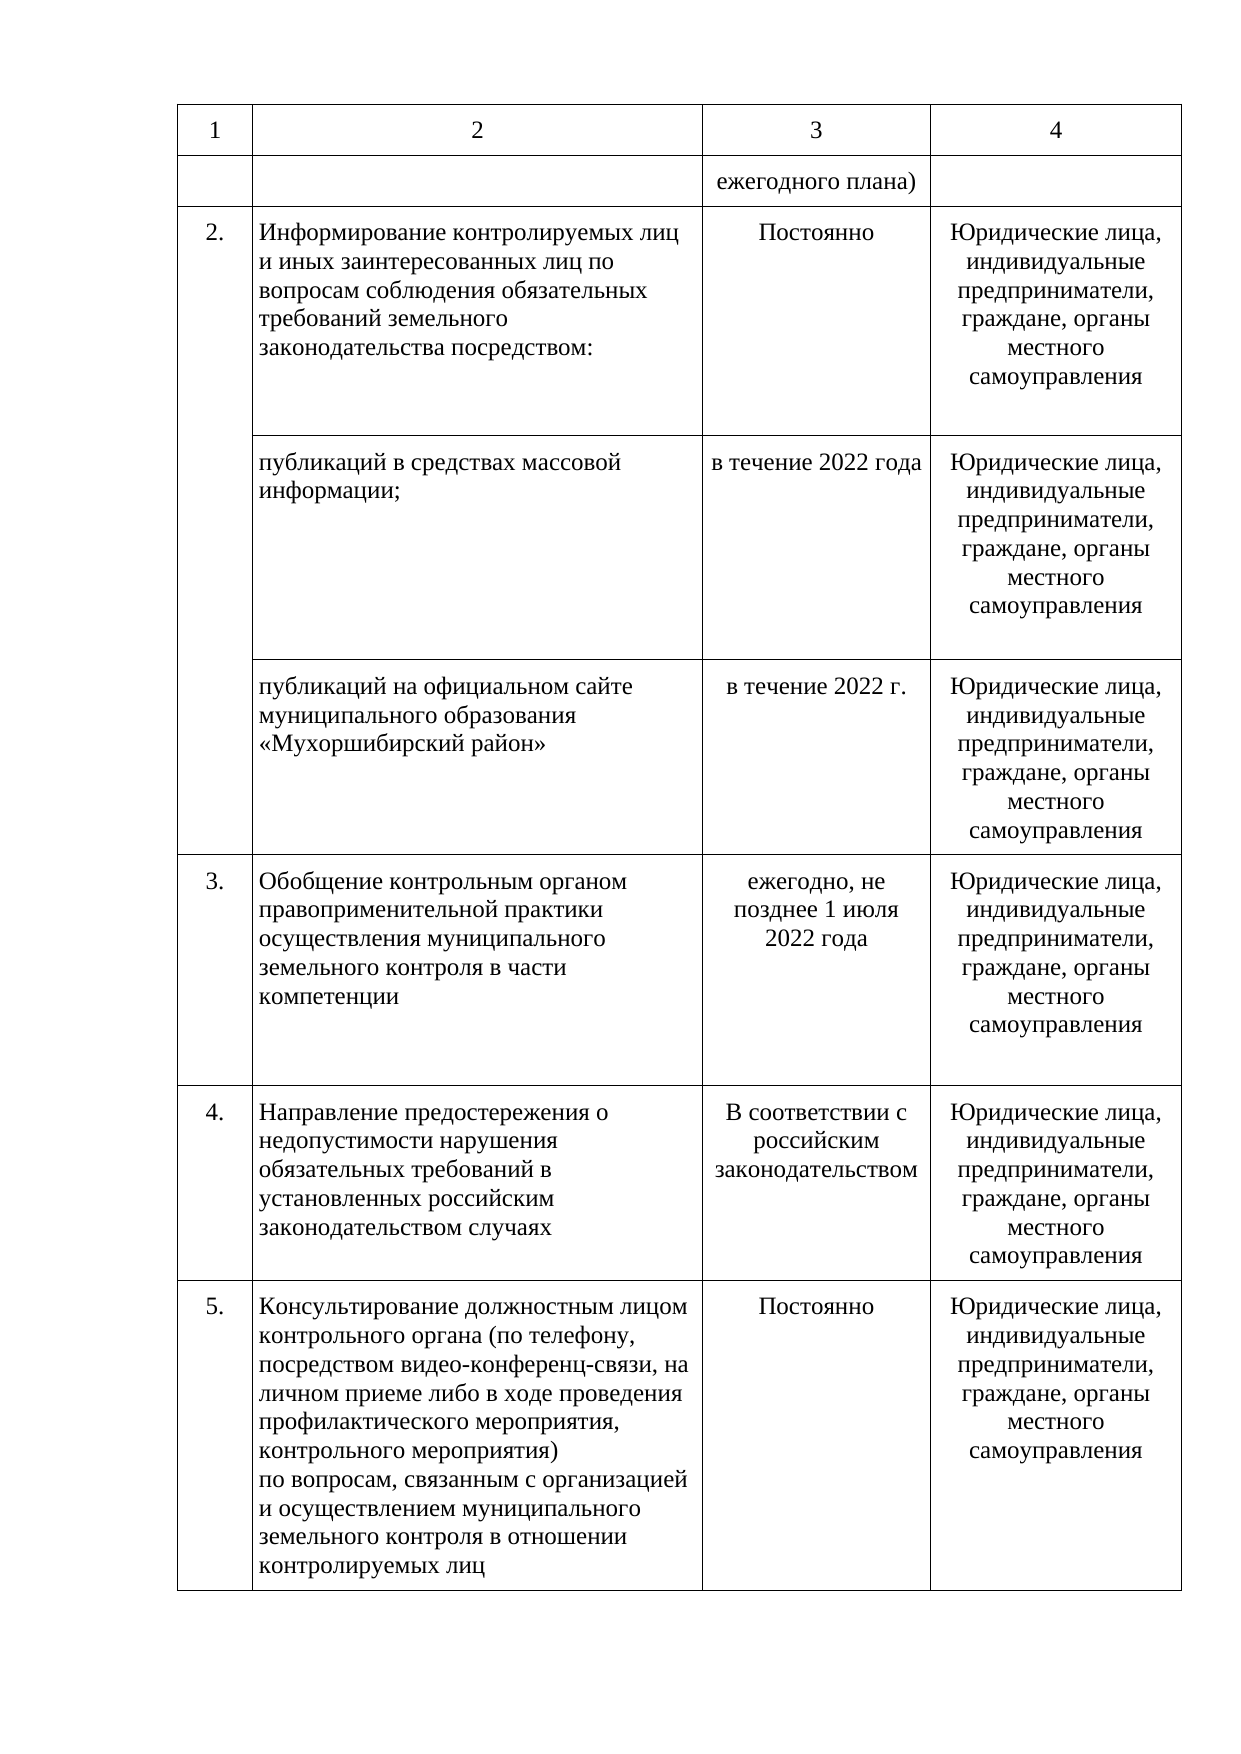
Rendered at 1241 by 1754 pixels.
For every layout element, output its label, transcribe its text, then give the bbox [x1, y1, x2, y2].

table_header 4 [931, 105, 1181, 154]
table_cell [253, 156, 702, 206]
table_cell Юридические лица, индивидуальные предприниматели, граждане, органы местного самоуправления [931, 1086, 1181, 1280]
table_cell В соответствии с российским законодательством [703, 1086, 930, 1280]
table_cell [703, 156, 930, 206]
table_cell Постоянно [703, 207, 930, 435]
table_cell в течение 2022 года [703, 436, 930, 659]
table_cell публикаций на официальном сайте муниципального образования «Мухоршибирский район» [253, 660, 702, 854]
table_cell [931, 1281, 1181, 1589]
table_cell Информирование контролируемых лиц и иных заинтересованных лиц по вопросам соблюдения обязательных требований земельного законодательства посредством: [253, 207, 702, 435]
table_cell Юридические лица, индивидуальные предприниматели, граждане, органы местного самоуправления [931, 660, 1181, 854]
table_cell в течение 2022 г. [703, 660, 930, 854]
table_cell 5. [178, 1281, 252, 1589]
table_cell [931, 156, 1181, 206]
table_cell Направление предостережения о недопустимости нарушения обязательных требований в установленных российским законодательством случаях [253, 1086, 702, 1280]
table_cell 3. [178, 855, 252, 1085]
table_cell Юридические лица, индивидуальные предприниматели, граждане, органы местного самоуправления [931, 436, 1181, 659]
table_header 3 [703, 105, 930, 154]
table_cell Юридические лица, индивидуальные предприниматели, граждане, органы местного самоуправления [931, 207, 1181, 435]
table_cell Юридические лица, индивидуальные предприниматели, граждане, органы местного самоуправления [931, 855, 1181, 1085]
table_cell 2. [178, 207, 252, 854]
table_cell Обобщение контрольным органом правоприменительной практики осуществления муниципального земельного контроля в части компетенции [253, 855, 702, 1085]
table_header 1 [178, 105, 252, 154]
table_cell публикаций в средствах массовой информации; [253, 436, 702, 659]
table_cell ежегодно, не позднее 1 июля 2022 года [703, 855, 930, 1085]
table_header 2 [253, 105, 702, 154]
table_cell Консультирование должностным лицом контрольного органа (по телефону, посредством видео-конференц-связи, на личном приеме либо в ходе проведения профилактического мероприятия, контрольного мероприятия) по вопросам, связанным с организацией и осуществлением муниципального земельного контроля в отношении контролируемых лиц [253, 1281, 702, 1589]
table_cell Постоянно [703, 1281, 930, 1589]
table_cell 4. [178, 1086, 252, 1280]
